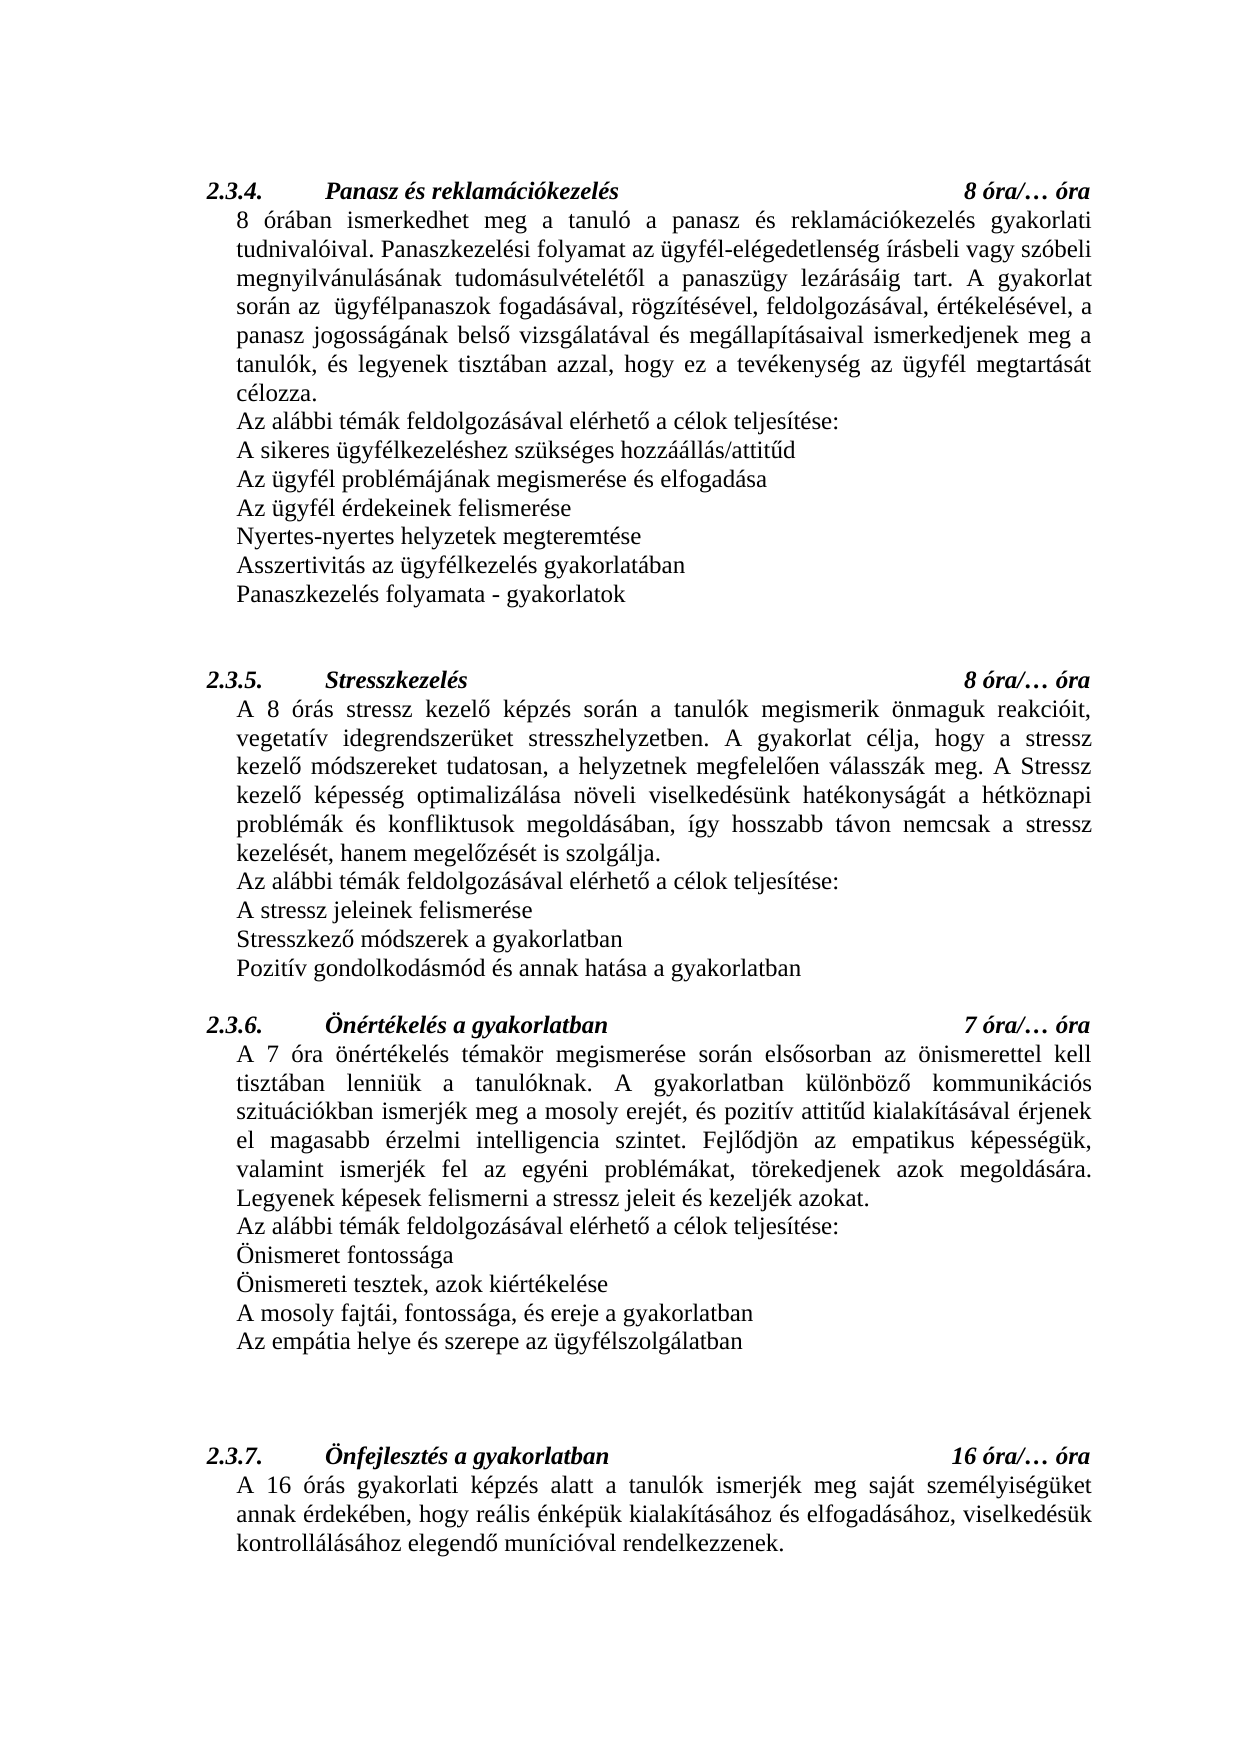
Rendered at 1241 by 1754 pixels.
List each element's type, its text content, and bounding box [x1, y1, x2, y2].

text A mosoly fajtái, fontossága, és ereje a gyakorlatban [236, 1298, 1093, 1326]
text Stresszkező módszerek a gyakorlatban [236, 924, 1093, 953]
text Pozitív gondolkodásmód és annak hatása a gyakorlatban [236, 953, 1093, 981]
text Az alábbi témák feldolgozásával elérhető a célok teljesítése: [236, 406, 1093, 435]
text A 16 órás gyakorlati képzés alatt a tanulók ismerjék meg saját személyiségüket annak érdekében, hogy reális énképük kialakításához és elfogadásához, viselkedésük kontrollálásához elegendő munícióval rendelkezzenek. [236, 1470, 1093, 1556]
text A 7 óra önértékelés témakör megismerése során elsősorban az önismerettel kell tisztában lenniük a tanulóknak. A gyakorlatban különböző kommunikációs szituációkban ismerjék meg a mosoly erejét, és pozitív attitűd kialakításával érjenek el magasabb érzelmi intelligencia szintet. Fejlődjön az empatikus képességük, valamint ismerjék fel az egyéni problémákat, törekedjenek azok megoldására. Legyenek képesek felismerni a stressz jeleit és kezeljék azokat. [236, 1039, 1093, 1211]
text Asszertivitás az ügyfélkezelés gyakorlatában [236, 550, 1093, 579]
text A stressz jeleinek felismerése [236, 895, 1093, 924]
text Az alábbi témák feldolgozásával elérhető a célok teljesítése: [236, 1211, 1093, 1240]
list Önértékelés a gyakorlatban 7 óra/… óra [207, 1010, 1093, 1039]
text Az alábbi témák feldolgozásával elérhető a célok teljesítése: [236, 866, 1093, 895]
text Az ügyfél problémájának megismerése és elfogadása [236, 464, 1093, 493]
text Önismereti tesztek, azok kiértékelése [236, 1269, 1093, 1298]
text A sikeres ügyfélkezeléshez szükséges hozzáállás/attitűd [236, 435, 1093, 464]
text Nyertes-nyertes helyzetek megteremtése [236, 521, 1093, 550]
text 8 órában ismerkedhet meg a tanuló a panasz és reklamációkezelés gyakorlati tudnivalóival. Panaszkezelési folyamat az ügyfél-elégedetlenség írásbeli vagy szóbeli megnyilvánulásának tudomásulvételétől a panaszügy lezárásáig tart. A gyakorlat során az ügyfélpanaszok fogadásával, rögzítésével, feldolgozásával, értékelésével, a panasz jogosságának belső vizsgálatával és megállapításaival ismerkedjenek meg a tanulók, és legyenek tisztában azzal, hogy ez a tevékenység az ügyfél megtartását célozza. [236, 205, 1093, 406]
list Stresszkezelés 8 óra/… óra [207, 665, 1093, 694]
text Önismeret fontossága [236, 1240, 1093, 1269]
text Az empátia helye és szerepe az ügyfélszolgálatban [236, 1326, 1093, 1355]
text Az ügyfél érdekeinek felismerése [236, 493, 1093, 521]
text Panaszkezelés folyamata - gyakorlatok [236, 579, 1093, 608]
text A 8 órás stressz kezelő képzés során a tanulók megismerik önmaguk reakcióit, vegetatív idegrendszerüket stresszhelyzetben. A gyakorlat célja, hogy a stressz kezelő módszereket tudatosan, a helyzetnek megfelelően válasszák meg. A Stressz kezelő képesség optimalizálása növeli viselkedésünk hatékonyságát a hétköznapi problémák és konfliktusok megoldásában, így hosszabb távon nemcsak a stressz kezelését, hanem megelőzését is szolgálja. [236, 694, 1093, 866]
list Panasz és reklamációkezelés 8 óra/… óra [207, 176, 1093, 205]
list Önfejlesztés a gyakorlatban 16 óra/… óra [207, 1441, 1093, 1470]
